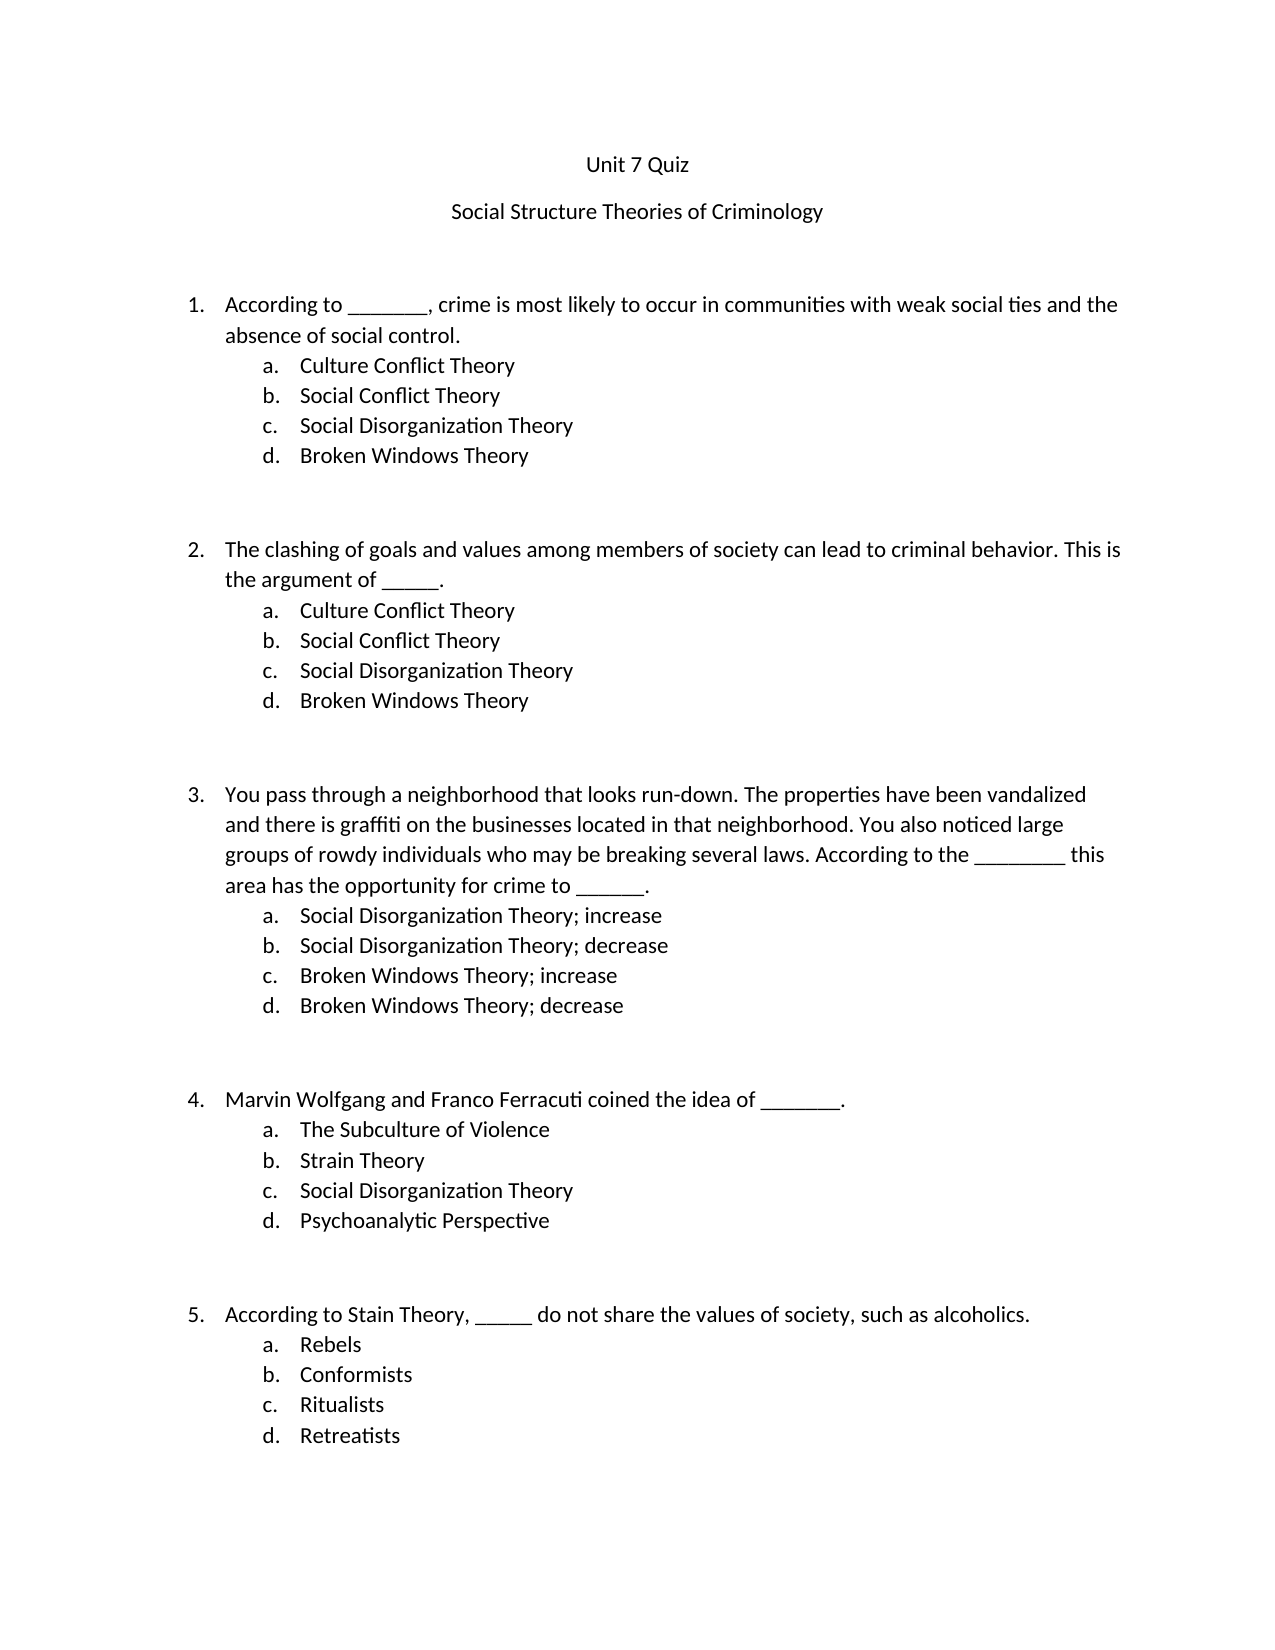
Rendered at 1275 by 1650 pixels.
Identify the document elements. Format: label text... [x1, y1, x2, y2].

list The Subculture of Violence [262, 1116, 1125, 1144]
list According to Stain Theory, _____ do not share the values of society, such as alcoholics. [187, 1300, 1125, 1328]
list Marvin Wolfgang and Franco Ferracuti coined the idea of _______. [187, 1085, 1125, 1113]
list Broken Windows Theory; decrease [262, 992, 1125, 1020]
list Conformists [262, 1360, 1125, 1388]
text Unit 7 Quiz [150, 150, 1125, 178]
list Broken Windows Theory; increase [262, 961, 1125, 989]
list Social Disorganization Theory [262, 411, 1125, 439]
list Social Disorganization Theory; increase [262, 901, 1125, 929]
list Broken Windows Theory [262, 442, 1125, 470]
list Social Disorganization Theory; decrease [262, 931, 1125, 959]
list According to _______, crime is most likely to occur in communities with weak social ties and the absence of social control. [187, 291, 1125, 349]
list You pass through a neighborhood that looks run-down. The properties have been vandalized and there is graffiti on the businesses located in that neighborhood. You also noticed large groups of rowdy individuals who may be breaking several laws. According to the ________ this area has the opportunity for crime to ______. [187, 780, 1125, 899]
list Retreatists [262, 1421, 1125, 1449]
text Social Structure Theories of Criminology [150, 197, 1125, 225]
list Rebels [262, 1330, 1125, 1358]
list Culture Conflict Theory [262, 596, 1125, 624]
list Psychoanalytic Perspective [262, 1206, 1125, 1234]
list Social Conflict Theory [262, 381, 1125, 409]
list Ritualists [262, 1391, 1125, 1419]
list Social Disorganization Theory [262, 656, 1125, 684]
list Broken Windows Theory [262, 686, 1125, 714]
list The clashing of goals and values among members of society can lead to criminal behavior. This is the argument of _____. [187, 535, 1125, 594]
list Social Disorganization Theory [262, 1176, 1125, 1204]
list Social Conflict Theory [262, 626, 1125, 654]
list Culture Conflict Theory [262, 351, 1125, 379]
list Strain Theory [262, 1146, 1125, 1174]
